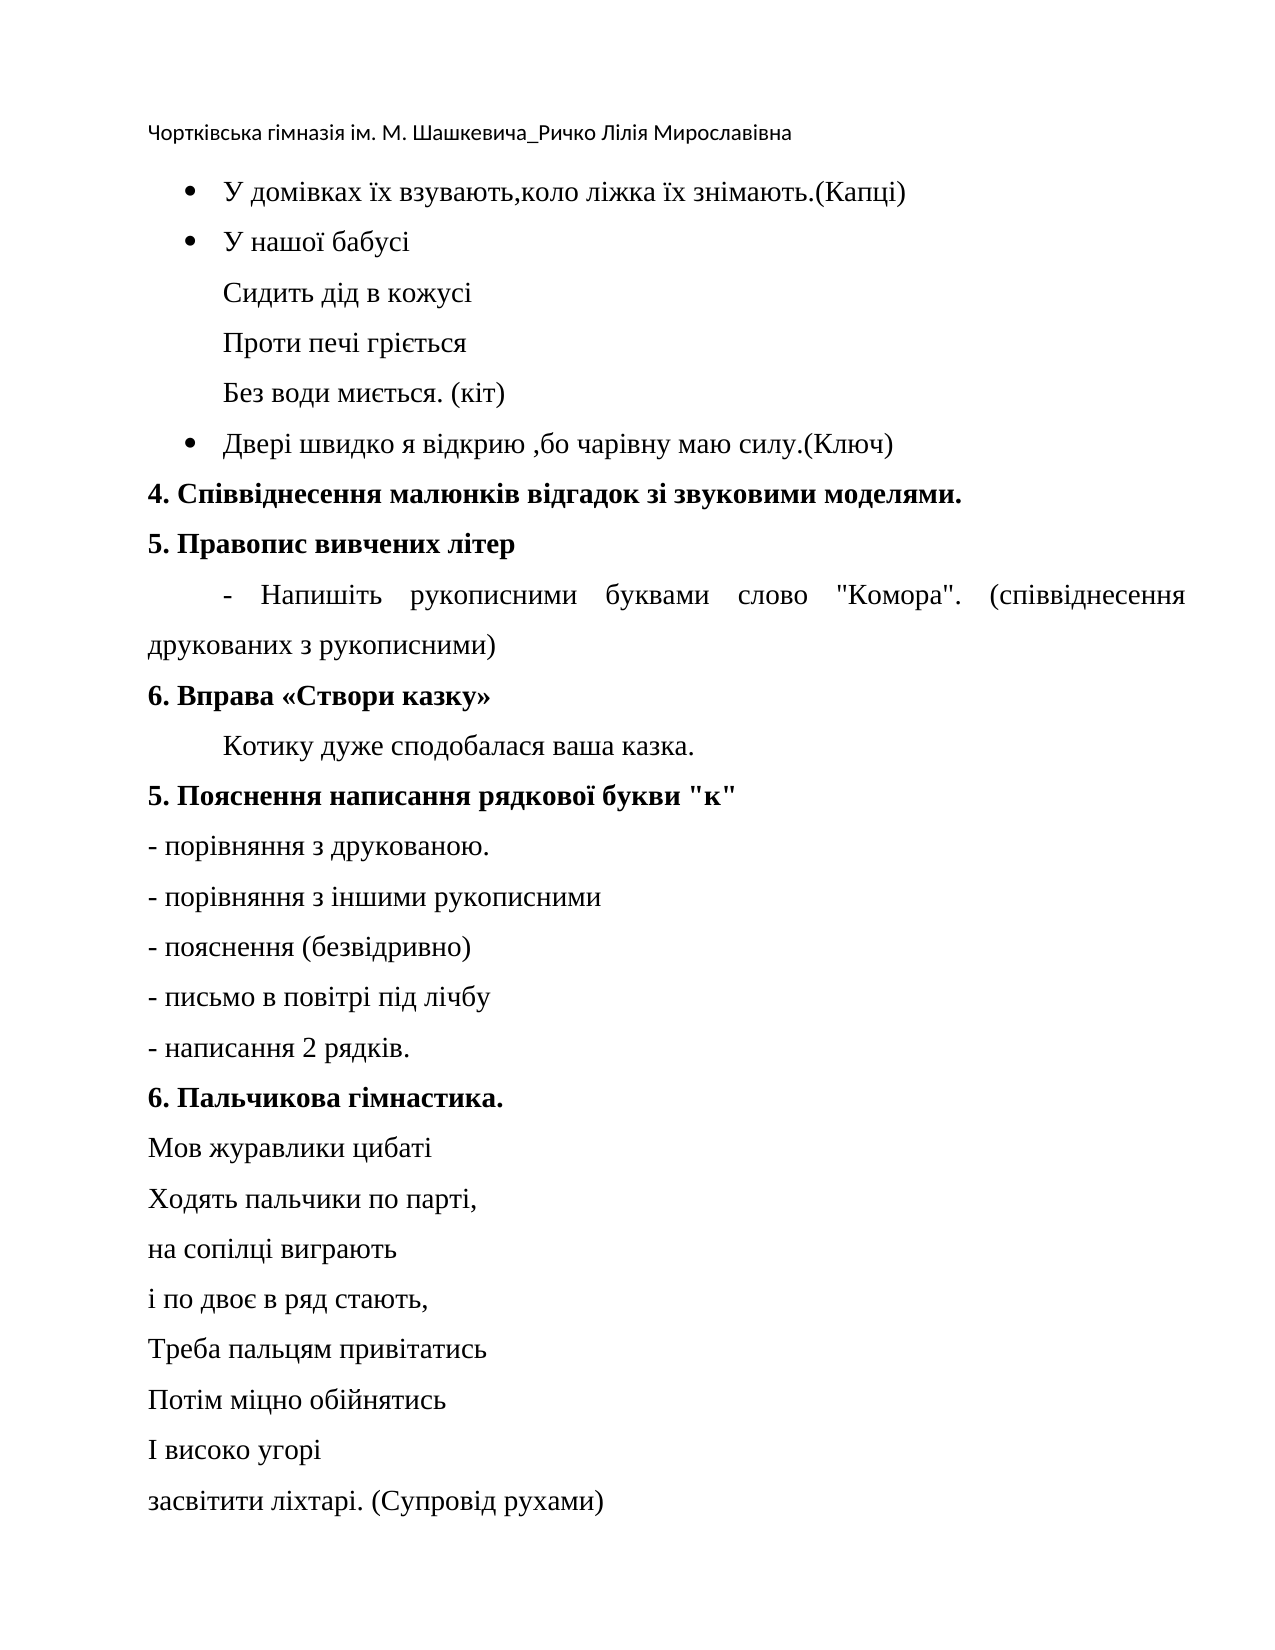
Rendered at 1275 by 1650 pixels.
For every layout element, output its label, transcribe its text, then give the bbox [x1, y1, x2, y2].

text - порівняння з друкованою. [148, 828, 1186, 862]
text - порівняння з іншими рукописними [148, 879, 1186, 912]
list Двері швидко я відкрию ,бо чарівну маю силу.(Ключ) [185, 426, 1186, 459]
text - пояснення (безвідривно) [148, 929, 1186, 963]
text 6. Вправа «Створи казку» [148, 678, 1186, 711]
text - письмо в повітрі під лічбу [148, 979, 1186, 1013]
text Мов журавлики цибаті [148, 1130, 1186, 1164]
text Сидить дід в кожусі [223, 275, 1186, 308]
text Без води миється. (кіт) [223, 376, 1186, 409]
text Проти печі гріється [223, 325, 1186, 359]
text 6. Пальчикова гімнастика. [148, 1080, 1186, 1114]
text Ходять пальчики по парті, [148, 1181, 1186, 1214]
list У нашої бабусі [185, 224, 1186, 258]
text Потім міцно обійнятись [148, 1382, 1186, 1416]
text Треба пальцям привітатись [148, 1332, 1186, 1365]
text 5. Пояснення написання рядкової букви "к" [148, 778, 1186, 812]
list У домівках їх взувають,коло ліжка їх знімають.(Капці) [185, 174, 1186, 208]
text 5. Правопис вивчених літер [148, 527, 1186, 560]
text - Напишіть рукописними буквами слово "Комора". (співвіднесення друкованих з рукописними) [148, 577, 1186, 661]
text засвітити ліхтарі. (Супровід рухами) [148, 1483, 1186, 1516]
text 4. Співвіднесення малюнків відгадок зі звуковими моделями. [148, 476, 1186, 510]
text - написання 2 рядків. [148, 1030, 1186, 1063]
text Котику дуже сподобалася ваша казка. [148, 728, 1186, 761]
text І високо угорі [148, 1432, 1186, 1466]
text і по двоє в ряд стають, [148, 1281, 1186, 1315]
text на сопілці виграють [148, 1231, 1186, 1264]
